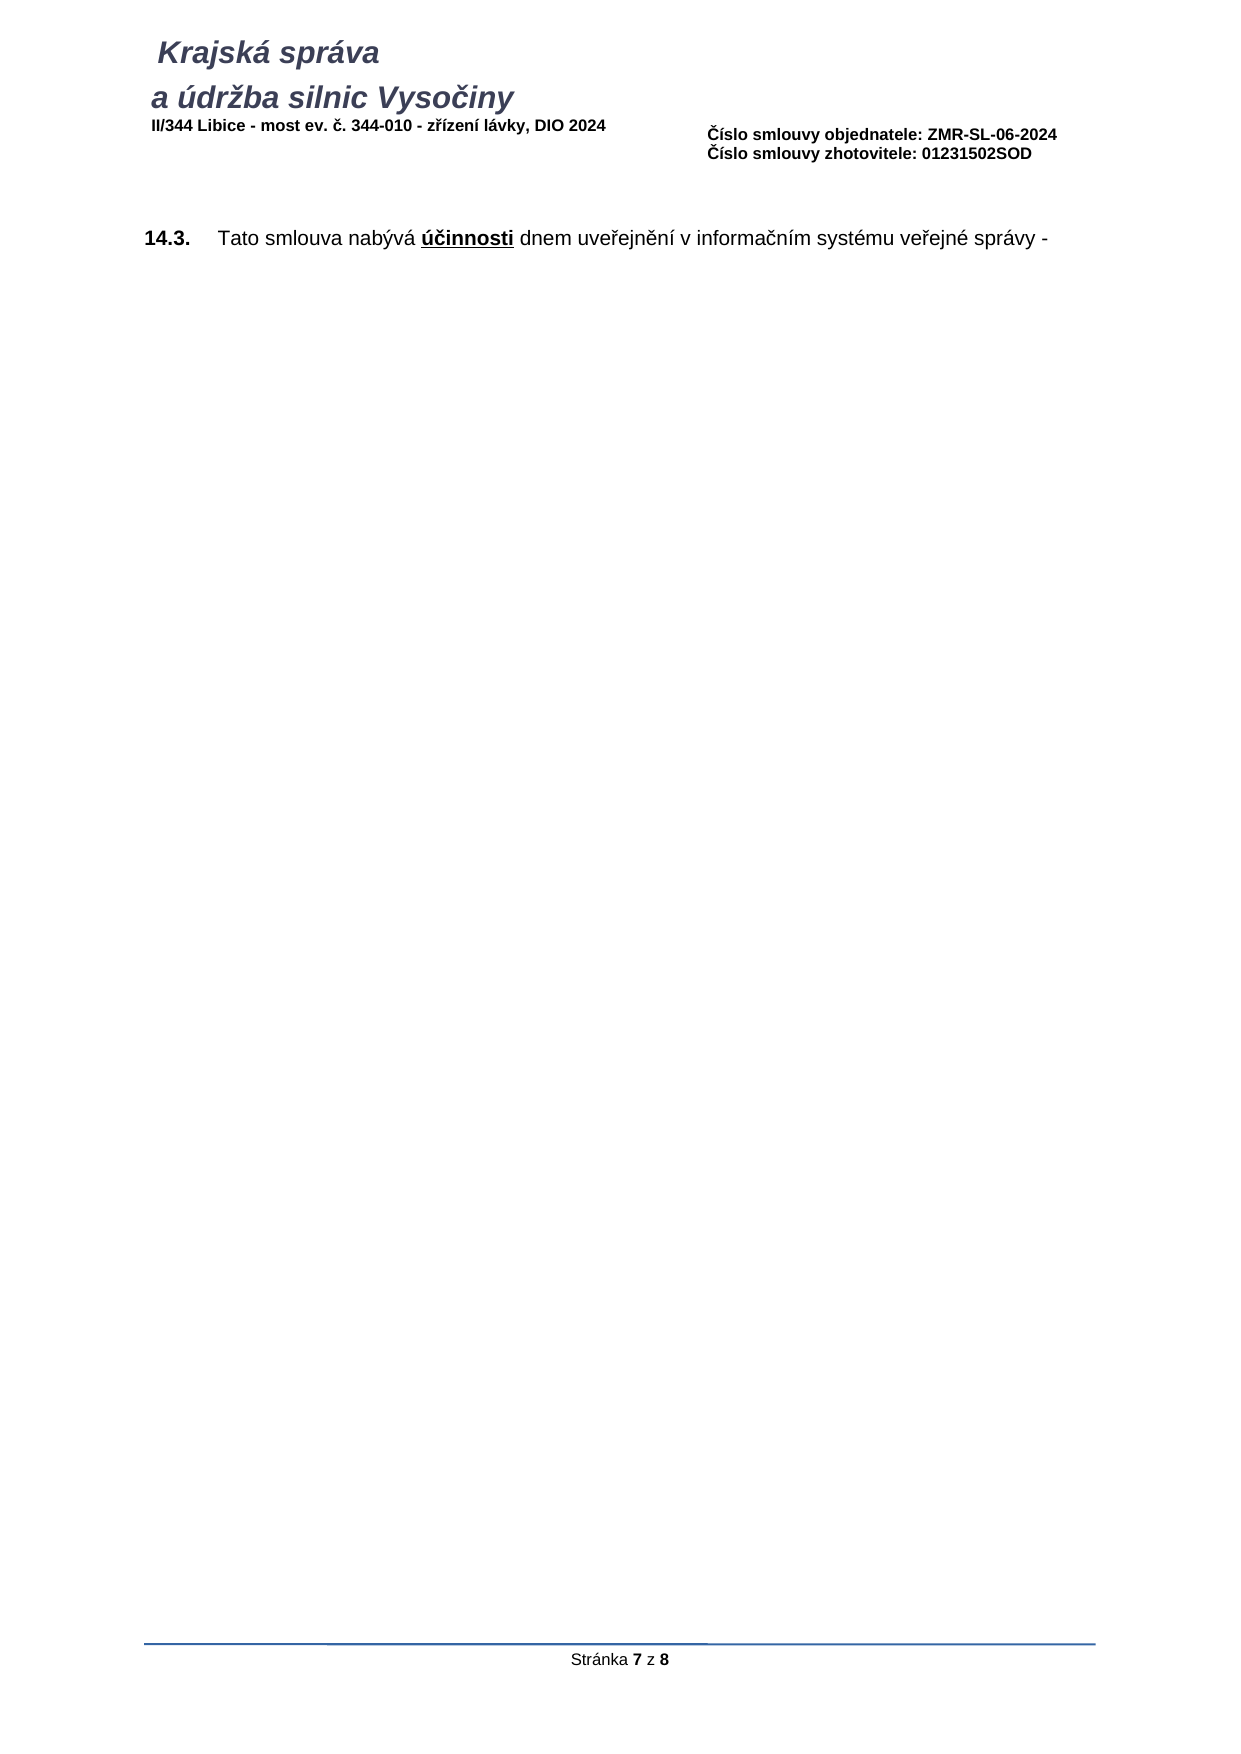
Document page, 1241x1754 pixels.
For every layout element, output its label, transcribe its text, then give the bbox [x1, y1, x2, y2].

list Tato smlouva nabývá účinnosti dnem uveřejnění v informačním systému veřejné správy - [144, 226, 1097, 249]
